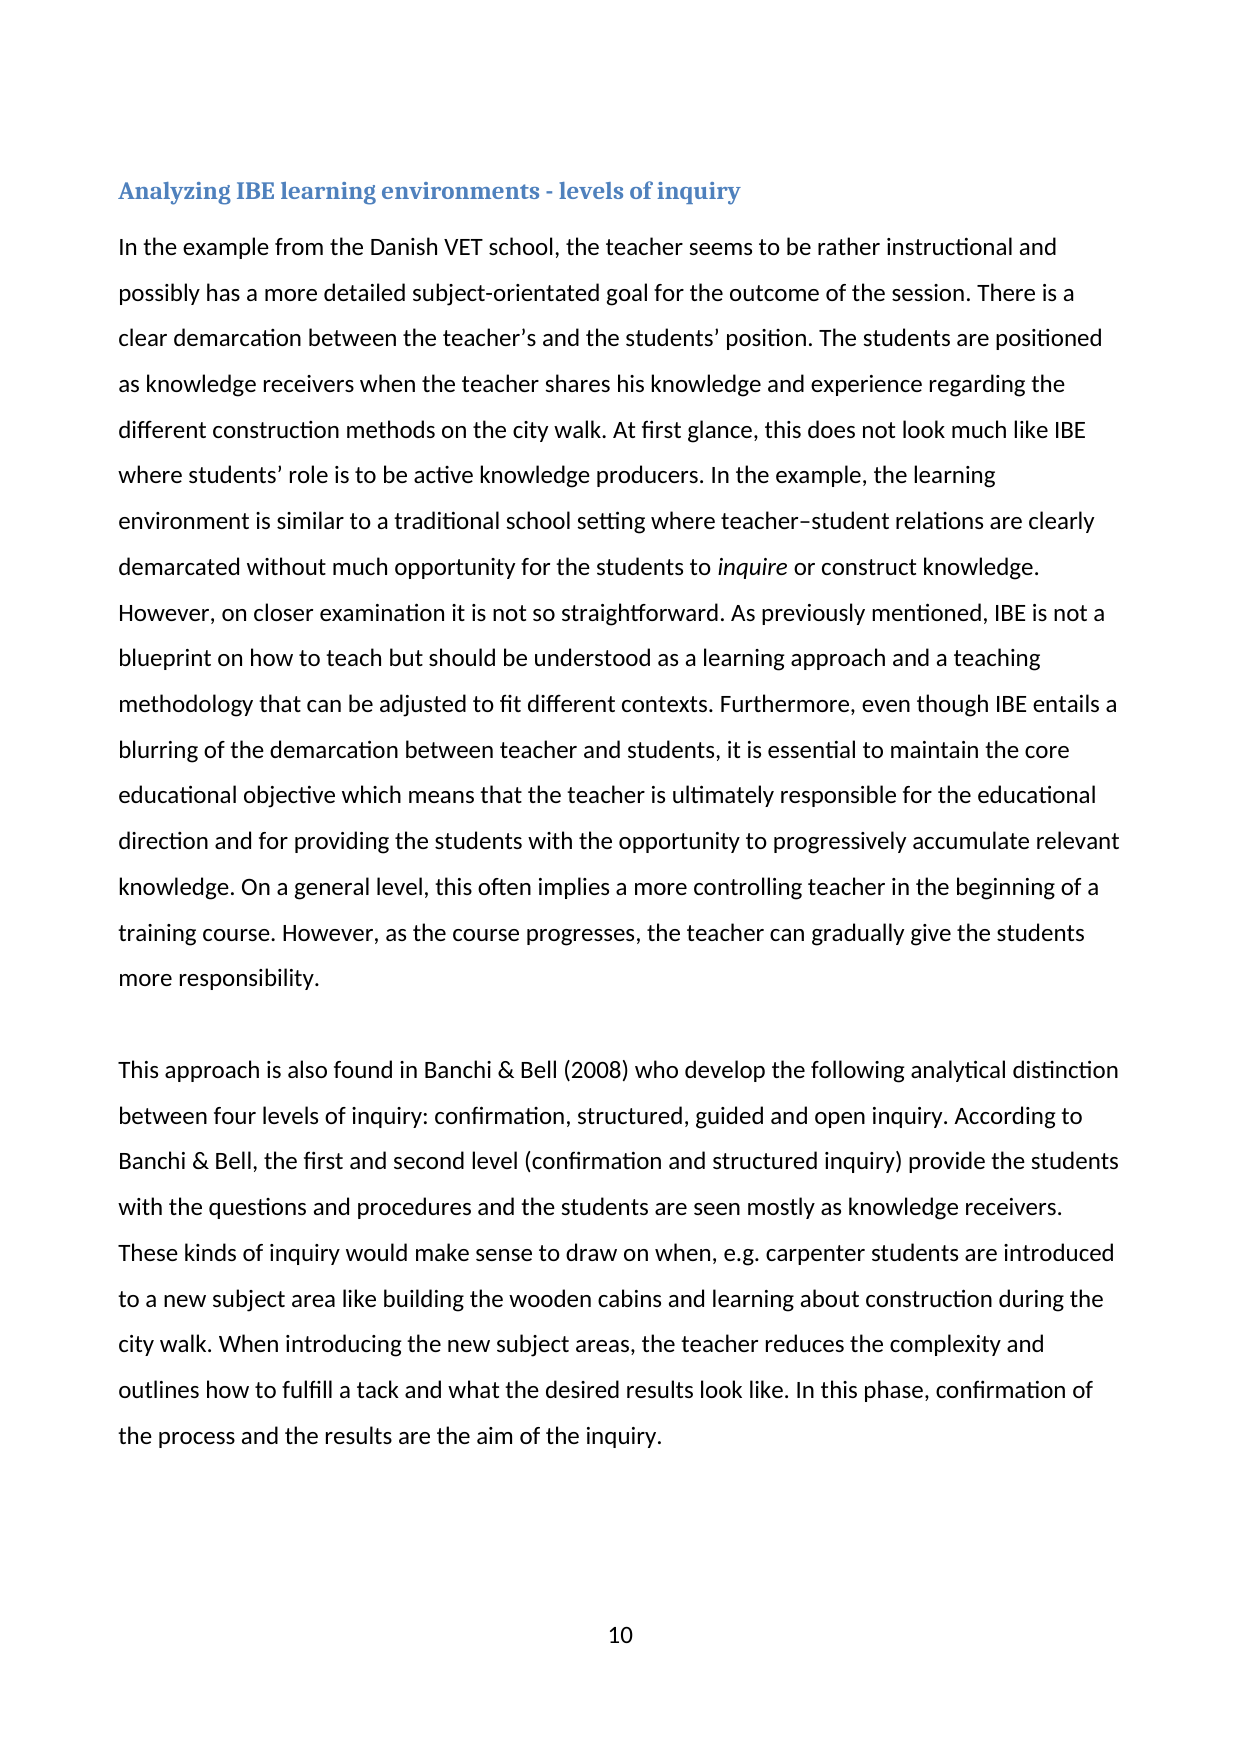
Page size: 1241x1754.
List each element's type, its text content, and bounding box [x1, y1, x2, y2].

subtitle Analyzing IBE learning environments - levels of inquiry [118, 177, 1122, 206]
text In the example from the Danish VET school, the teacher seems to be rather instructional and possibly has a more detailed subject-orientated goal for the outcome of the session. There is a clear demarcation between the teacher’s and the students’ position. The students are positioned as knowledge receivers when the teacher shares his knowledge and experience regarding the different construction methods on the city walk. At first glance, this does not look much like IBE where students’ role is to be active knowledge producers. In the example, the learning environment is similar to a traditional school setting where teacher–student relations are clearly demarcated without much opportunity for the students to inquire or construct knowledge. However, on closer examination it is not so straightforward. As previously mentioned, IBE is not a blueprint on how to teach but should be understood as a learning approach and a teaching methodology that can be adjusted to fit different contexts. Furthermore, even though IBE entails a blurring of the demarcation between teacher and students, it is essential to maintain the core educational objective which means that the teacher is ultimately responsible for the educational direction and for providing the students with the opportunity to progressively accumulate relevant knowledge. On a general level, this often implies a more controlling teacher in the beginning of a training course. However, as the course progresses, the teacher can gradually give the students more responsibility. [118, 231, 1122, 993]
text This approach is also found in Banchi & Bell (2008) who develop the following analytical distinction between four levels of inquiry: confirmation, structured, guided and open inquiry. According to Banchi & Bell, the first and second level (confirmation and structured inquiry) provide the students with the questions and procedures and the students are seen mostly as knowledge receivers. These kinds of inquiry would make sense to draw on when, e.g. carpenter students are introduced to a new subject area like building the wooden cabins and learning about construction during the city walk. When introducing the new subject areas, the teacher reduces the complexity and outlines how to fulfill a tack and what the desired results look like. In this phase, confirmation of the process and the results are the aim of the inquiry. [118, 1054, 1122, 1450]
